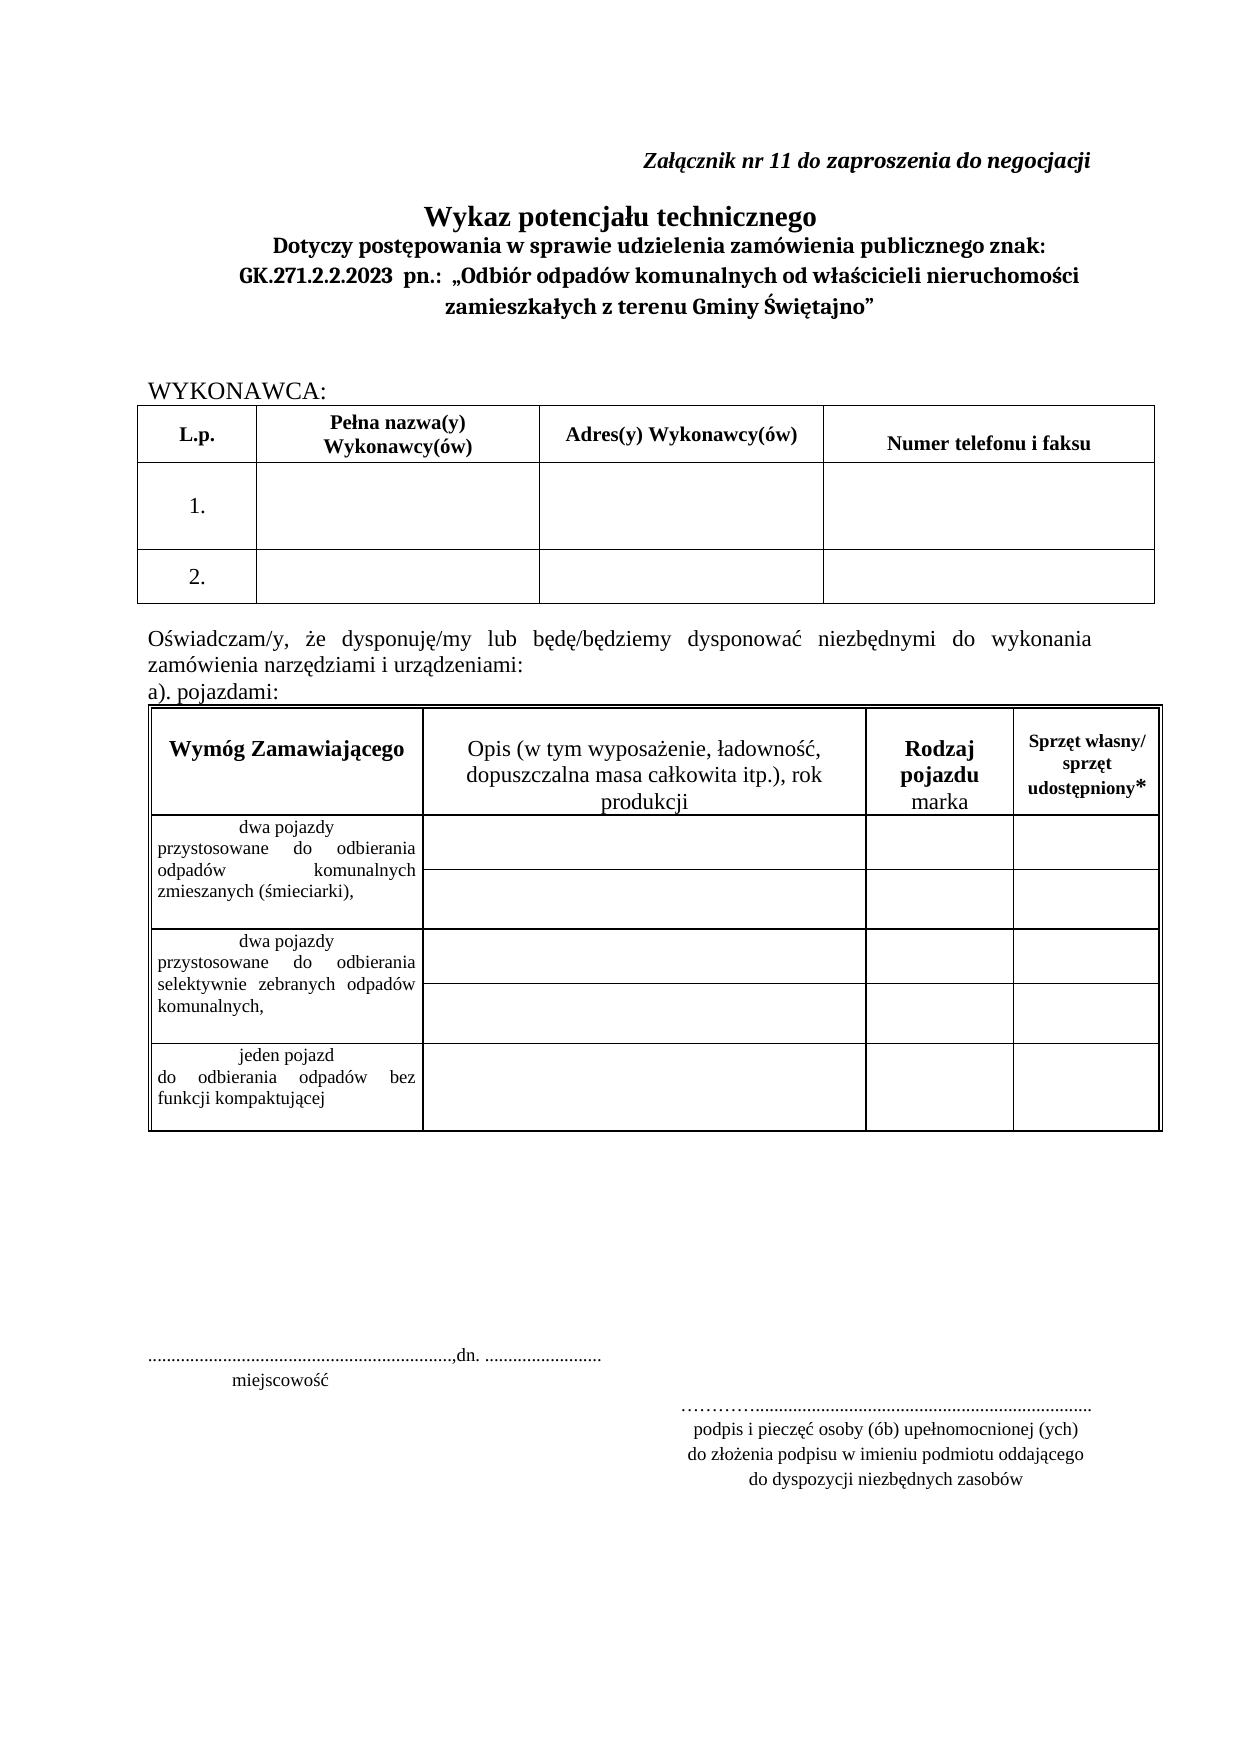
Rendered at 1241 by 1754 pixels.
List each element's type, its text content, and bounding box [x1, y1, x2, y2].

text Dotyczy postępowania w sprawie udzielenia zamówienia publicznego znak: GK.271.2.2.2023 pn.: „Odbiór odpadów komunalnych od właścicieli nieruchomości zamieszkałych z terenu Gminy Świętajno” [226, 233, 1093, 320]
table_cell [540, 550, 823, 602]
table_cell [1014, 984, 1158, 1042]
table_header Wymóg Zamawiającego [152, 709, 422, 814]
table_header Rodzaj pojazdu marka [867, 709, 1013, 814]
text .................................................................,dn. ......................... [148, 1344, 1093, 1366]
table_cell [824, 463, 1154, 549]
table_cell [540, 463, 823, 549]
table_cell [1014, 930, 1158, 983]
table_cell [424, 870, 865, 928]
table_cell [1014, 870, 1158, 928]
text podpis i pieczęć osoby (ób) upełnomocnionej (ych) [679, 1418, 1093, 1440]
text WYKONAWCA: [148, 376, 1093, 405]
table_header Sprzęt własny/ sprzęt udostępniony* [1014, 709, 1158, 814]
table_header Opis (w tym wyposażenie, ładowność, dopuszczalna masa całkowita itp.), rok produkcji [424, 709, 865, 814]
text Oświadczam/y, że dysponuję/my lub będę/będziemy dysponować niezbędnymi do wykonania zamówienia narzędziami i urządzeniami: [148, 625, 1093, 678]
text …………........................................................................ [148, 1393, 1093, 1415]
table_header Numer telefonu i faksu [824, 406, 1154, 462]
table_cell [1014, 816, 1158, 868]
text do dyspozycji niezbędnych zasobów [679, 1468, 1093, 1489]
table_cell [424, 816, 865, 868]
table_header L.p. [138, 406, 256, 462]
text Załącznik nr 11 do zaproszenia do negocjacji [148, 148, 1093, 175]
table_cell [867, 984, 1013, 1042]
table_cell [824, 550, 1154, 602]
table_cell dwa pojazdy przystosowane do odbierania odpadów komunalnych zmieszanych (śmieciarki), [152, 816, 422, 928]
text do złożenia podpisu w imieniu podmiotu oddającego [679, 1443, 1093, 1465]
table_cell [424, 930, 865, 983]
text a). pojazdami: [148, 678, 1093, 704]
table_header Pełna nazwa(y) Wykonawcy(ów) [257, 406, 539, 462]
text Wykaz potencjału technicznego [148, 199, 1093, 233]
table_cell [424, 1044, 865, 1130]
table_cell [867, 816, 1013, 868]
table_cell [867, 870, 1013, 928]
table_cell [257, 463, 539, 549]
table_cell jeden pojazd do odbierania odpadów bez funkcji kompaktującej [152, 1044, 422, 1130]
table_cell [867, 930, 1013, 983]
table_header Adres(y) Wykonawcy(ów) [540, 406, 823, 462]
table_cell [1014, 1044, 1158, 1130]
table_cell 1. [138, 463, 256, 549]
table_cell [257, 550, 539, 602]
table_cell 2. [138, 550, 256, 602]
table_cell dwa pojazdy przystosowane do odbierania selektywnie zebranych odpadów komunalnych, [152, 930, 422, 1042]
table_cell [424, 984, 865, 1042]
text miejscowość [148, 1369, 1093, 1390]
table_cell [867, 1044, 1013, 1130]
